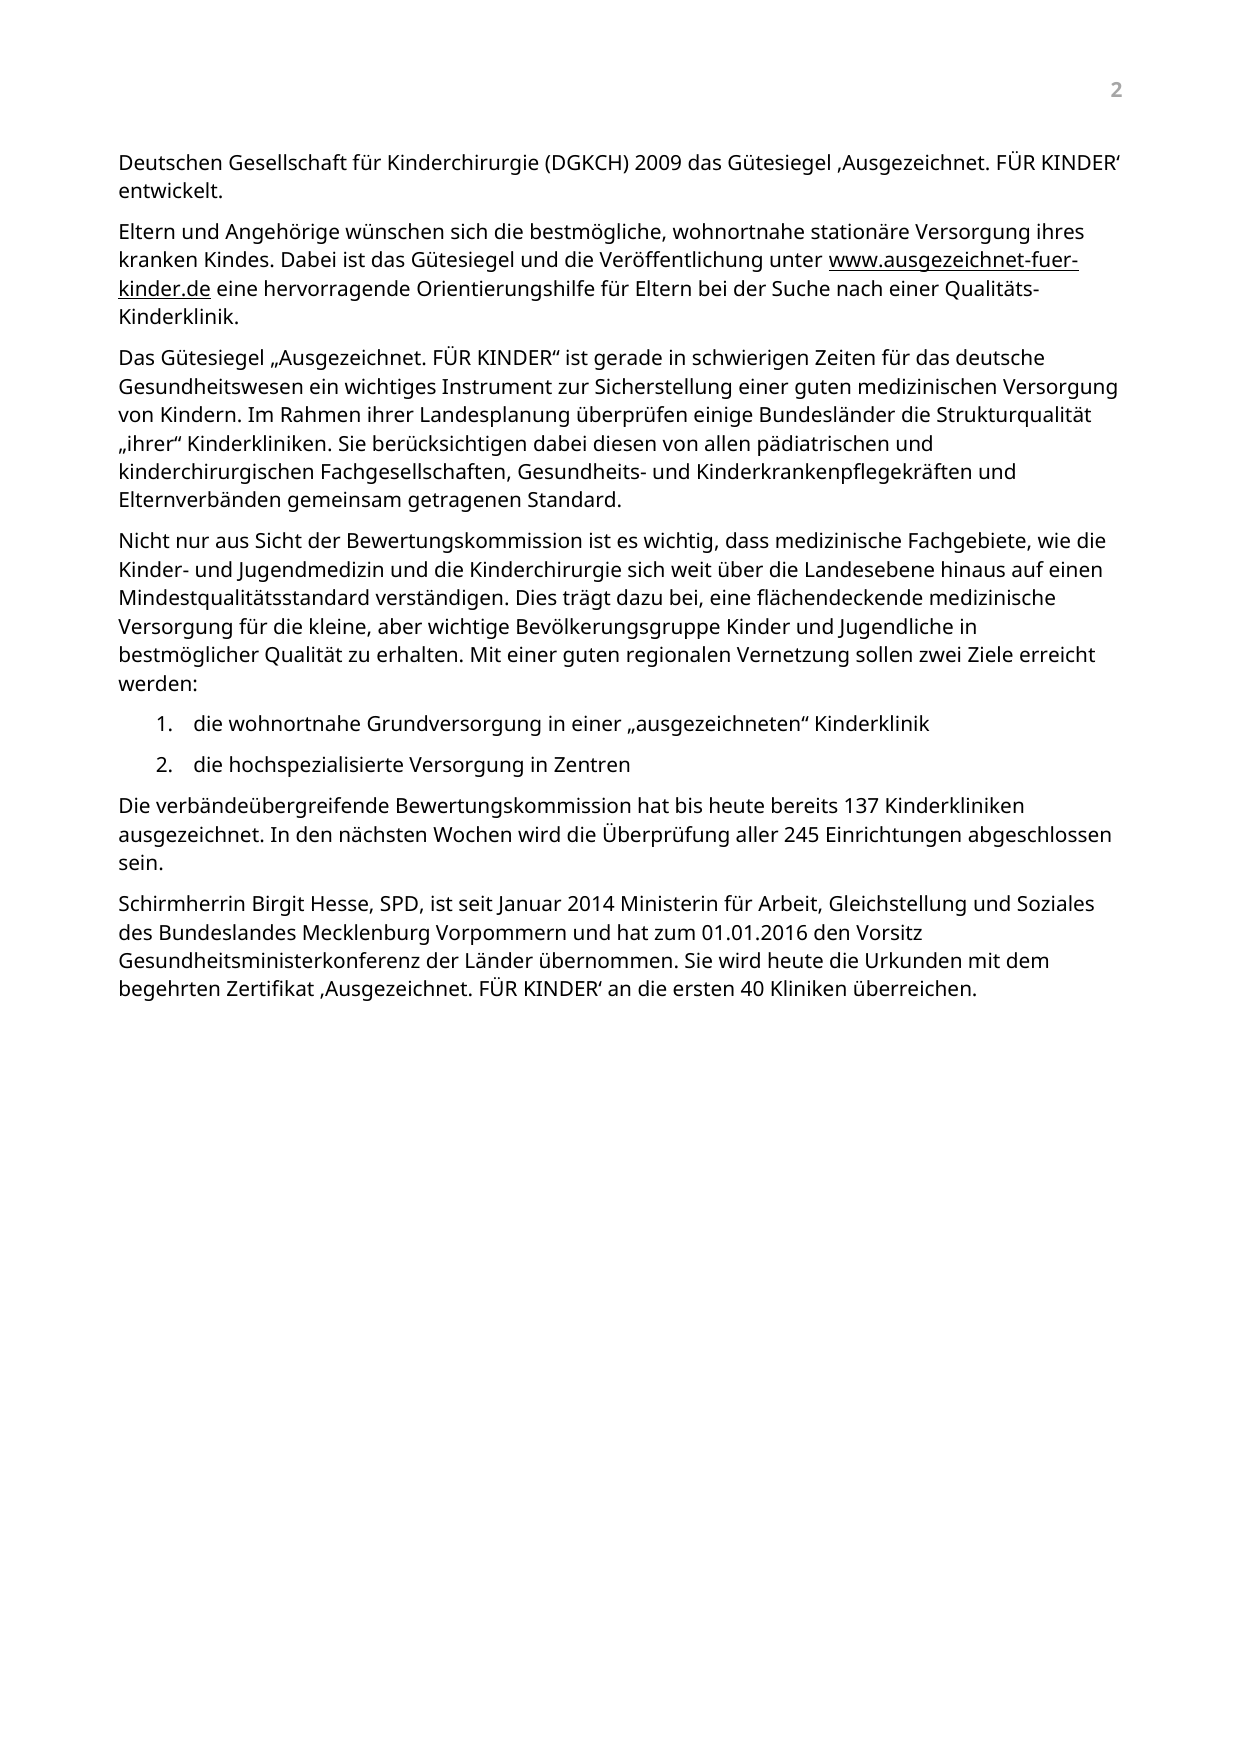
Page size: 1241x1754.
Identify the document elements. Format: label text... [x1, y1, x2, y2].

text Schirmherrin Birgit Hesse, SPD, ist seit Januar 2014 Ministerin für Arbeit, Gleichstellung und Soziales des Bundeslandes Mecklenburg Vorpommern und hat zum 01.01.2016 den Vorsitz Gesundheitsministerkonferenz der Länder übernommen. Sie wird heute die Urkunden mit dem begehrten Zertifikat ‚Ausgezeichnet. FÜR KINDER‘ an die ersten 40 Kliniken überreichen. [118, 889, 1122, 1003]
list die hochspezialisierte Versorgung in Zentren [156, 751, 1122, 779]
text Nicht nur aus Sicht der Bewertungskommission ist es wichtig, dass medizinische Fachgebiete, wie die Kinder- und Jugendmedizin und die Kinderchirurgie sich weit über die Landesebene hinaus auf einen Mindestqualitätsstandard verständigen. Dies trägt dazu bei, eine flächendeckende medizinische Versorgung für die kleine, aber wichtige Bevölkerungsgruppe Kinder und Jugendliche in bestmöglicher Qualität zu erhalten. Mit einer guten regionalen Vernetzung sollen zwei Ziele erreicht werden: [118, 526, 1122, 697]
list die wohnortnahe Grundversorgung in einer „ausgezeichneten“ Kinderklinik [156, 709, 1122, 738]
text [118, 148, 1122, 204]
text Eltern und Angehörige wünschen sich die bestmögliche, wohnortnahe stationäre Versorgung ihres kranken Kindes. Dabei ist das Gütesiegel und die Veröffentlichung unter www.ausgezeichnet-fuer-kinder.de eine hervorragende Orientierungshilfe für Eltern bei der Suche nach einer Qualitäts-Kinderklinik. [118, 217, 1122, 331]
text Das Gütesiegel „Ausgezeichnet. FÜR KINDER“ ist gerade in schwierigen Zeiten für das deutsche Gesundheitswesen ein wichtiges Instrument zur Sicherstellung einer guten medizinischen Versorgung von Kindern. Im Rahmen ihrer Landesplanung überprüfen einige Bundesländer die Strukturqualität „ihrer“ Kinderkliniken. Sie berücksichtigen dabei diesen von allen pädiatrischen und kinderchirurgischen Fachgesellschaften, Gesundheits- und Kinderkrankenpflegekräften und Elternverbänden gemeinsam getragenen Standard. [118, 343, 1122, 514]
text Die verbändeübergreifende Bewertungskommission hat bis heute bereits 137 Kinderkliniken ausgezeichnet. In den nächsten Wochen wird die Überprüfung aller 245 Einrichtungen abgeschlossen sein. [118, 791, 1122, 877]
